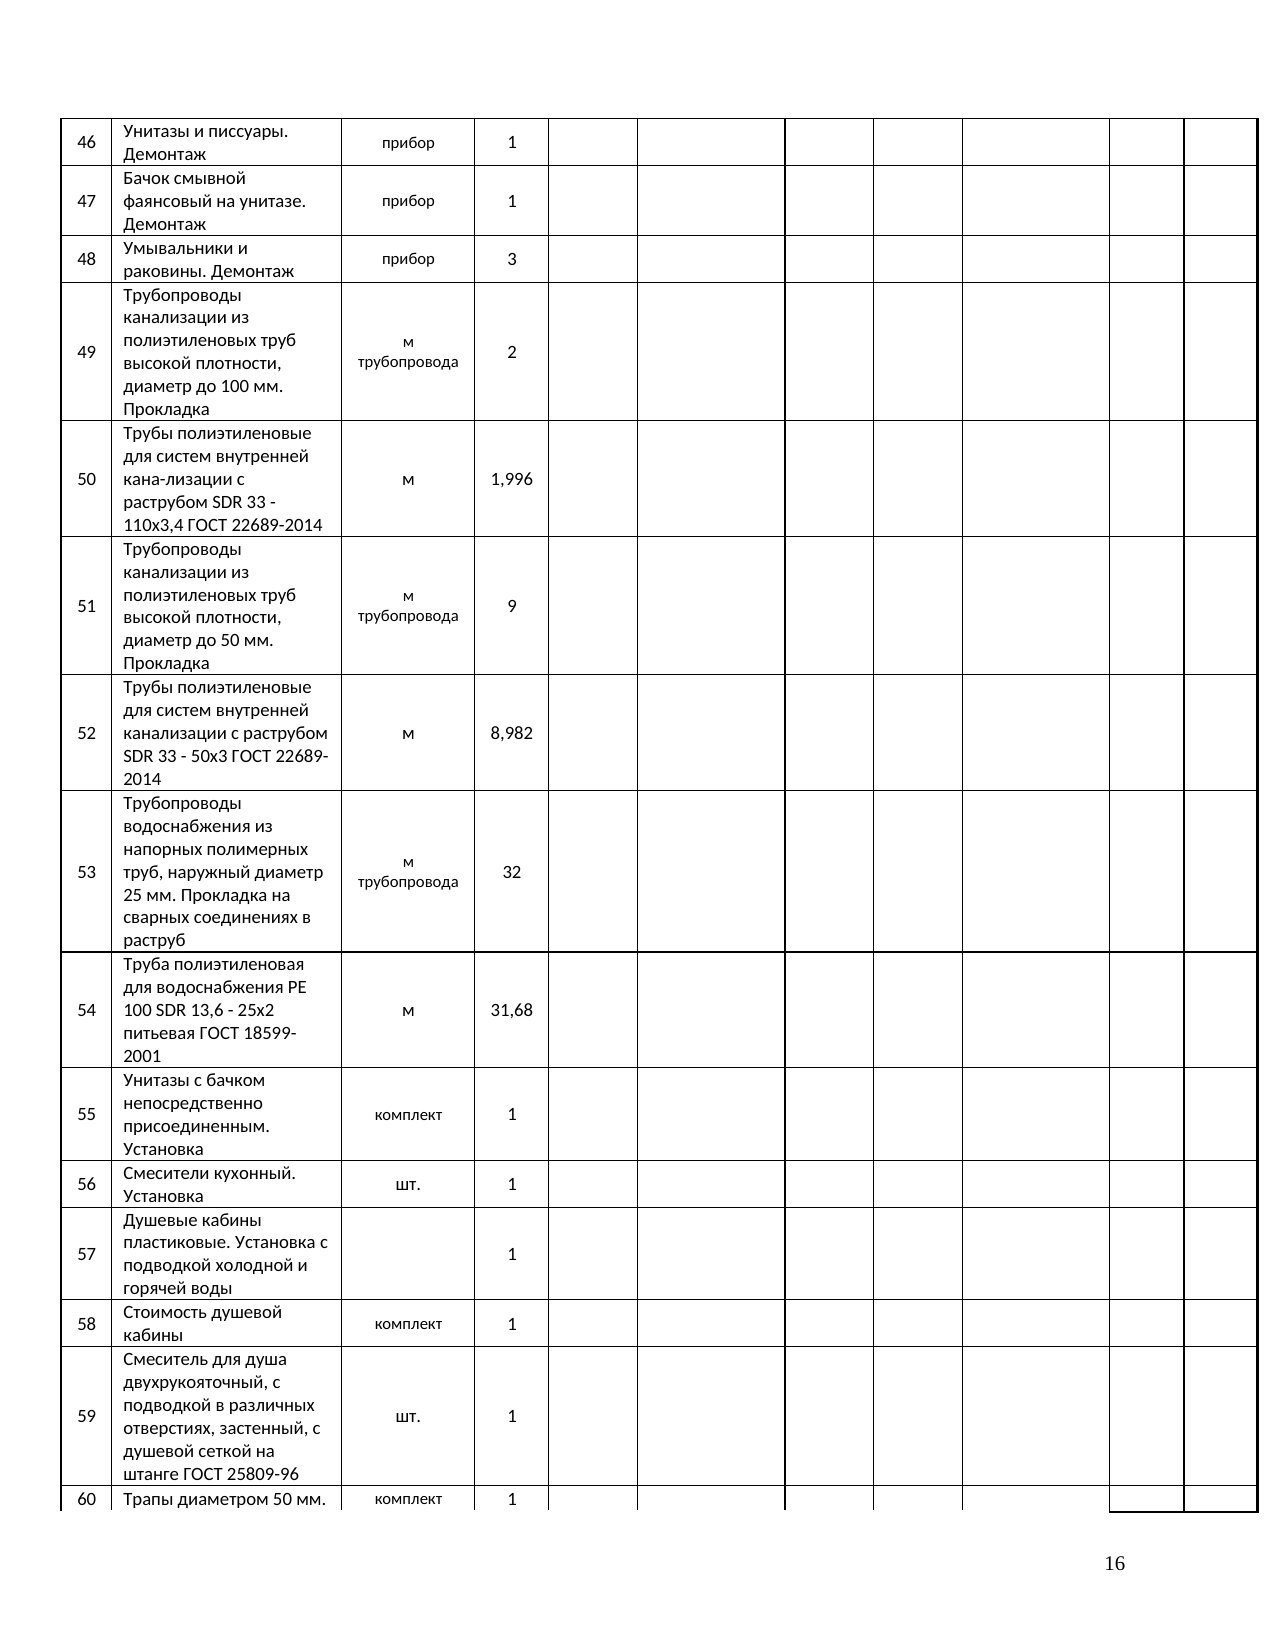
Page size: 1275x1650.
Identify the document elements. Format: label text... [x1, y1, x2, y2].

table_cell [874, 537, 962, 674]
table_cell [786, 1208, 873, 1299]
table_cell [638, 1208, 784, 1299]
table_cell [549, 675, 637, 790]
table_cell 46 [62, 119, 111, 165]
table_cell [549, 166, 637, 235]
table_cell [549, 791, 637, 951]
table_cell комплект [342, 1068, 474, 1160]
table_cell Умывальники и раковины. Демонтаж [112, 236, 341, 282]
table_cell 48 [62, 236, 111, 282]
table_cell [1185, 1486, 1256, 1511]
table_cell м трубопровода [342, 283, 474, 420]
table_cell [1185, 1347, 1256, 1485]
table_cell шт. [342, 1161, 474, 1207]
table_cell 60 [62, 1486, 112, 1511]
table_cell [1110, 119, 1183, 165]
table_cell м [342, 421, 474, 536]
table_cell [963, 1208, 1109, 1299]
table_cell [637, 1486, 785, 1511]
table_cell [549, 1208, 637, 1299]
table_cell 52 [62, 675, 111, 790]
table_cell 59 [62, 1347, 111, 1485]
table_cell [963, 675, 1109, 790]
table_cell комплект [342, 1300, 474, 1346]
table_cell [873, 1486, 962, 1511]
table_cell [786, 675, 873, 790]
table_cell [963, 953, 1109, 1067]
table_cell [963, 537, 1109, 674]
table_cell [786, 421, 873, 536]
table_cell [963, 119, 1109, 165]
table_cell [963, 1347, 1109, 1485]
table_cell Трубопроводы водоснабжения из напорных полимерных труб, наружный диаметр 25 мм. Прокладка на сварных соединениях в раструб [112, 791, 341, 951]
table_cell [874, 953, 962, 1067]
table_cell [1185, 537, 1256, 674]
table_cell 8,982 [475, 675, 548, 790]
table_cell м трубопровода [342, 537, 474, 674]
table_cell [963, 1161, 1109, 1207]
table_cell [549, 1161, 637, 1207]
table_cell [1110, 166, 1183, 235]
table_cell [638, 421, 784, 536]
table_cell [112, 1486, 342, 1511]
table_cell [786, 1068, 873, 1160]
table_cell Унитазы и писсуары. Демонтаж [112, 119, 341, 165]
table_cell [963, 1068, 1109, 1160]
table_cell [786, 1161, 873, 1207]
table_cell [874, 236, 962, 282]
table_cell [1185, 1068, 1256, 1160]
table_cell [1185, 953, 1256, 1067]
table_cell 1 [475, 1161, 548, 1207]
table_cell 58 [62, 1300, 111, 1346]
table_cell [1185, 166, 1256, 235]
table_cell 9 [475, 537, 548, 674]
table_cell 1 [475, 1486, 549, 1511]
table_cell 1 [475, 1068, 548, 1160]
table_cell 31,68 [475, 953, 548, 1067]
table_cell [1110, 236, 1183, 282]
table_cell Унитазы с бачком непосредственно присоединенным. Установка [112, 1068, 341, 1160]
table_cell [786, 791, 873, 951]
table_cell шт. [342, 1347, 474, 1485]
table_cell [786, 236, 873, 282]
table_cell [1185, 1161, 1256, 1207]
table_cell Смеситель для душа двухрукояточный, с подводкой в различных отверстиях, застенный, с душевой сеткой на штанге ГОСТ 25809-96 [112, 1347, 341, 1485]
table_cell [638, 953, 784, 1067]
table_cell [638, 537, 784, 674]
table_cell [638, 283, 784, 420]
table_cell 1 [475, 166, 548, 235]
table_cell [549, 283, 637, 420]
table_cell Душевые кабины пластиковые. Установка с подводкой холодной и горячей воды [112, 1208, 341, 1299]
table_cell Трубы полиэтиленовые для систем внутренней кана-лизации с раструбом SDR 33 - 110х3,4 ГОСТ 22689-2014 [112, 421, 341, 536]
table_cell 1 [475, 1300, 548, 1346]
table_cell [874, 1161, 962, 1207]
table_cell 57 [62, 1208, 111, 1299]
table_cell [638, 1161, 784, 1207]
table_cell 1 [475, 1347, 548, 1485]
table_cell [549, 1300, 637, 1346]
table_cell [1185, 675, 1256, 790]
table_cell м [342, 953, 474, 1067]
table_cell [638, 1347, 784, 1485]
table_cell 51 [62, 537, 111, 674]
table_cell 32 [475, 791, 548, 951]
table_cell [1110, 421, 1183, 536]
table_cell [786, 1300, 873, 1346]
table_cell 47 [62, 166, 111, 235]
table_cell [549, 119, 637, 165]
table_cell [638, 1300, 784, 1346]
table_cell [638, 119, 784, 165]
table_cell комплект [342, 1486, 475, 1511]
table_cell [874, 421, 962, 536]
table_cell м трубопровода [342, 791, 474, 951]
table_cell [786, 166, 873, 235]
table_cell [963, 166, 1109, 235]
table_cell 1,996 [475, 421, 548, 536]
table_cell прибор [342, 236, 474, 282]
table_cell [1110, 953, 1183, 1067]
table_cell м [342, 675, 474, 790]
table_cell [1185, 283, 1256, 420]
table_cell [549, 1486, 637, 1511]
table_cell [549, 421, 637, 536]
table_cell 1 [475, 1208, 548, 1299]
table_cell [1185, 236, 1256, 282]
table_cell [638, 791, 784, 951]
table_cell 1 [475, 119, 548, 165]
table_cell [874, 1347, 962, 1485]
table_cell 53 [62, 791, 111, 951]
table_cell [786, 537, 873, 674]
table_cell [963, 421, 1109, 536]
table_cell [786, 119, 873, 165]
table_cell [874, 1068, 962, 1160]
table_cell [638, 236, 784, 282]
table_cell прибор [342, 119, 474, 165]
table_cell [874, 1300, 962, 1346]
table_cell [1185, 791, 1256, 951]
table_cell 3 [475, 236, 548, 282]
table_cell Стоимость душевой кабины [112, 1300, 341, 1346]
table_cell [1110, 283, 1183, 420]
table_cell [1110, 1347, 1183, 1485]
table_cell [786, 283, 873, 420]
table_cell [963, 283, 1109, 420]
table_cell [1185, 421, 1256, 536]
table_cell [874, 791, 962, 951]
table_cell [874, 283, 962, 420]
table_cell [963, 236, 1109, 282]
table_cell [785, 1486, 873, 1511]
table_cell [786, 953, 873, 1067]
table_cell [1110, 675, 1183, 790]
table_cell [962, 1486, 1109, 1511]
table_cell [549, 236, 637, 282]
table_cell Бачок смывной фаянсовый на унитазе. Демонтаж [112, 166, 341, 235]
table_cell [963, 1300, 1109, 1346]
table_cell [874, 1208, 962, 1299]
table_cell [874, 119, 962, 165]
table_cell Трубопроводы канализации из полиэтиленовых труб высокой плотности, диаметр до 100 мм. Прокладка [112, 283, 341, 420]
table_cell [1110, 791, 1183, 951]
table_cell 56 [62, 1161, 111, 1207]
table_cell 55 [62, 1068, 111, 1160]
table_cell [638, 166, 784, 235]
table_cell [1110, 1300, 1183, 1346]
table_cell 54 [62, 953, 111, 1067]
table_cell [638, 1068, 784, 1160]
table_cell 50 [62, 421, 111, 536]
table_cell [1110, 1068, 1183, 1160]
table_cell [549, 953, 637, 1067]
table_cell Смесители кухонный. Установка [112, 1161, 341, 1207]
table_cell [963, 791, 1109, 951]
table_cell [1185, 1300, 1256, 1346]
table_cell [874, 166, 962, 235]
table_cell Трубы полиэтиленовые для систем внутренней канализации с раструбом SDR 33 - 50х3 ГОСТ 22689-2014 [112, 675, 341, 790]
table_cell [549, 1068, 637, 1160]
table_cell Трубопроводы канализации из полиэтиленовых труб высокой плотности, диаметр до 50 мм. Прокладка [112, 537, 341, 674]
table_cell [1110, 537, 1183, 674]
table_cell [874, 675, 962, 790]
table_cell [549, 537, 637, 674]
table_cell [1185, 1208, 1256, 1299]
table_cell [342, 1208, 474, 1299]
table_cell [638, 675, 784, 790]
table_cell [1110, 1161, 1183, 1207]
table_cell [786, 1347, 873, 1485]
table_cell [1110, 1208, 1183, 1299]
table_cell прибор [342, 166, 474, 235]
table_cell [549, 1347, 637, 1485]
table_cell 2 [475, 283, 548, 420]
table_cell 49 [62, 283, 111, 420]
table_cell Труба полиэтиленовая для водоснабжения РЕ 100 SDR 13,6 - 25х2 питьевая ГОСТ 18599-2001 [112, 953, 341, 1067]
table_cell [1185, 119, 1256, 165]
table_cell [1110, 1486, 1183, 1511]
